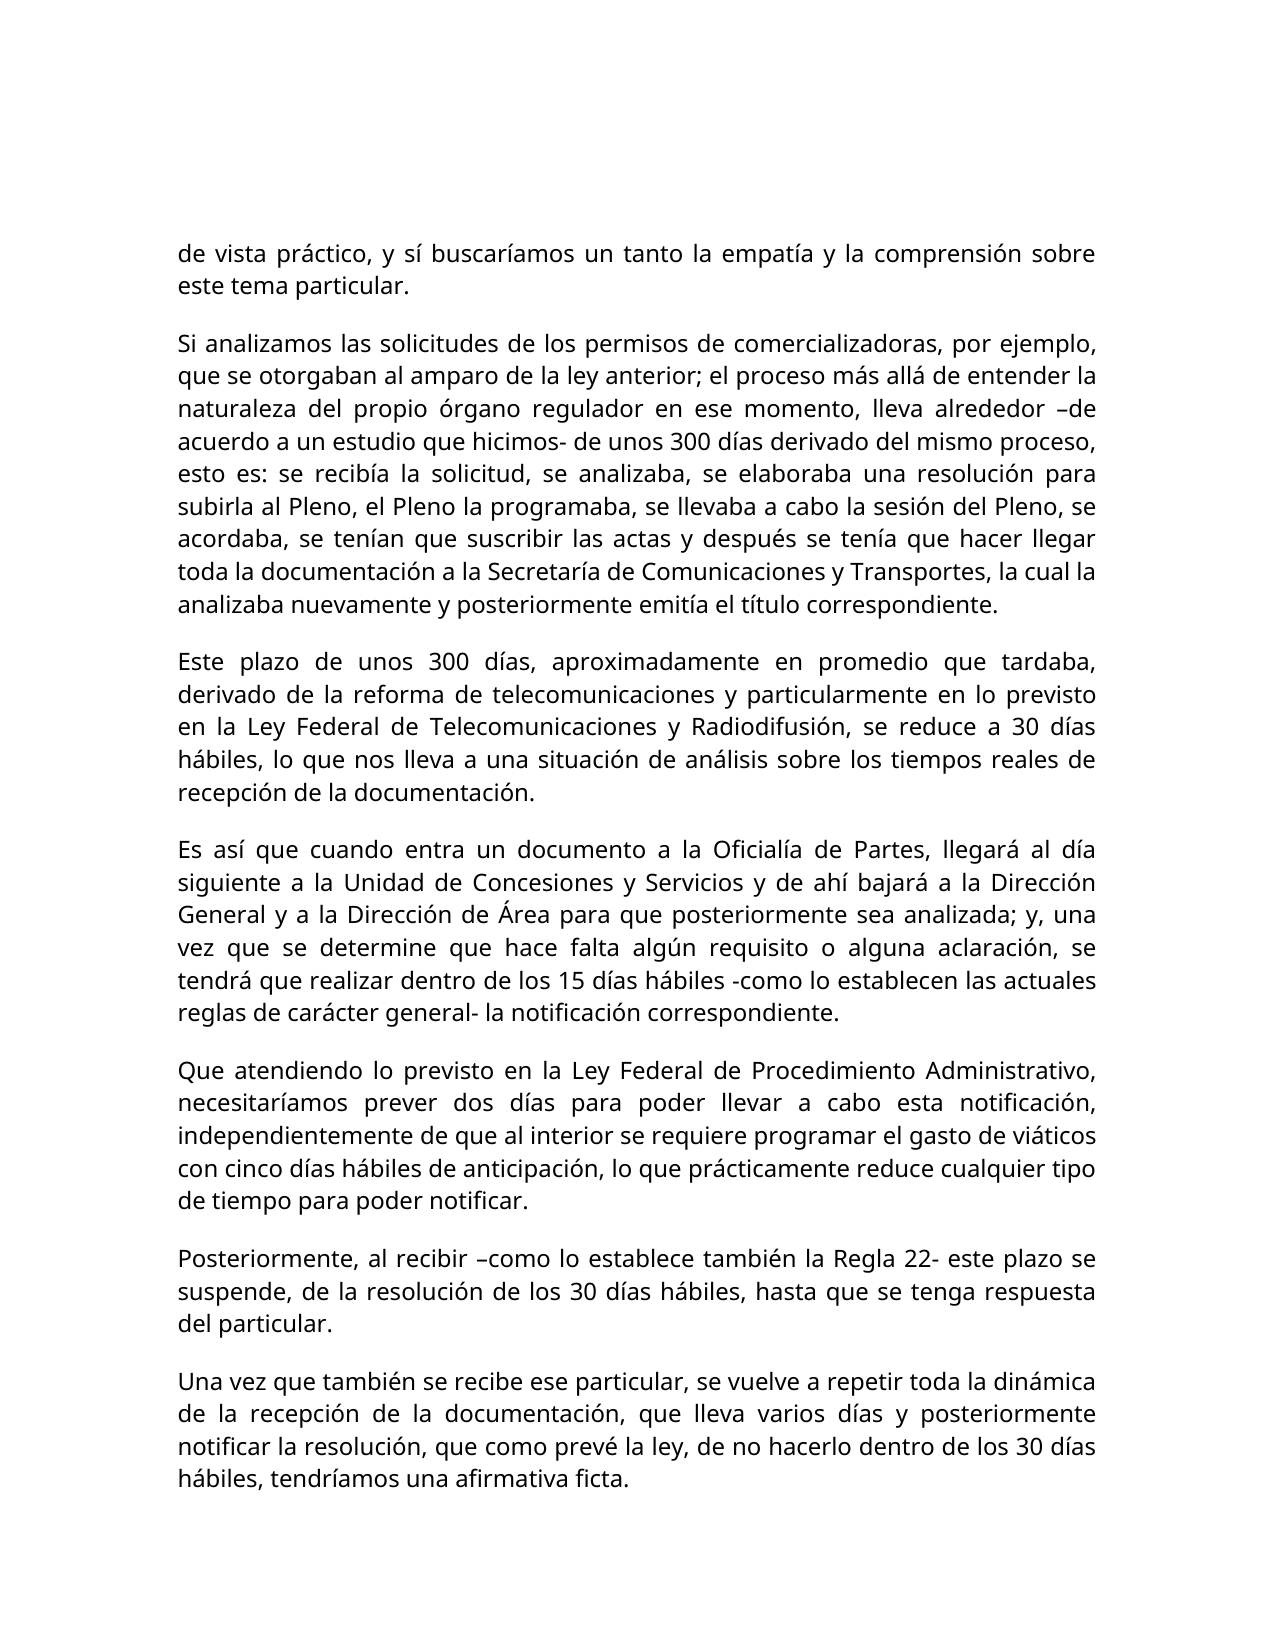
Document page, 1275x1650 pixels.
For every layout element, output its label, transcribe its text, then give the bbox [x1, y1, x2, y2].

text Posteriormente, al recibir –como lo establece también la Regla 22- este plazo se suspende, de la resolución de los 30 días hábiles, hasta que se tenga respuesta del particular. [177, 1242, 1098, 1339]
text Si analizamos las solicitudes de los permisos de comercializadoras, por ejemplo, que se otorgaban al amparo de la ley anterior; el proceso más allá de entender la naturaleza del propio órgano regulador en ese momento, lleva alrededor –de acuerdo a un estudio que hicimos- de unos 300 días derivado del mismo proceso, esto es: se recibía la solicitud, se analizaba, se elaboraba una resolución para subirla al Pleno, el Pleno la programaba, se llevaba a cabo la sesión del Pleno, se acordaba, se tenían que suscribir las actas y después se tenía que hacer llegar toda la documentación a la Secretaría de Comunicaciones y Transportes, la cual la analizaba nuevamente y posteriormente emitía el título correspondiente. [177, 327, 1098, 620]
text Este plazo de unos 300 días, aproximadamente en promedio que tardaba, derivado de la reforma de telecomunicaciones y particularmente en lo previsto en la Ley Federal de Telecomunicaciones y Radiodifusión, se reduce a 30 días hábiles, lo que nos lleva a una situación de análisis sobre los tiempos reales de recepción de la documentación. [177, 645, 1098, 808]
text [177, 236, 1098, 302]
text Una vez que también se recibe ese particular, se vuelve a repetir toda la dinámica de la recepción de la documentación, que lleva varios días y posteriormente notificar la resolución, que como prevé la ley, de no hacerlo dentro de los 30 días hábiles, tendríamos una afirmativa ficta. [177, 1364, 1098, 1495]
text Que atendiendo lo previsto en la Ley Federal de Procedimiento Administrativo, necesitaríamos prever dos días para poder llevar a cabo esta notificación, independientemente de que al interior se requiere programar el gasto de viáticos con cinco días hábiles de anticipación, lo que prácticamente reduce cualquier tipo de tiempo para poder notificar. [177, 1054, 1098, 1217]
text Es así que cuando entra un documento a la Oficialía de Partes, llegará al día siguiente a la Unidad de Concesiones y Servicios y de ahí bajará a la Dirección General y a la Dirección de Área para que posteriormente sea analizada; y, una vez que se determine que hace falta algún requisito o alguna aclaración, se tendrá que realizar dentro de los 15 días hábiles -como lo establecen las actuales reglas de carácter general- la notificación correspondiente. [177, 833, 1098, 1029]
